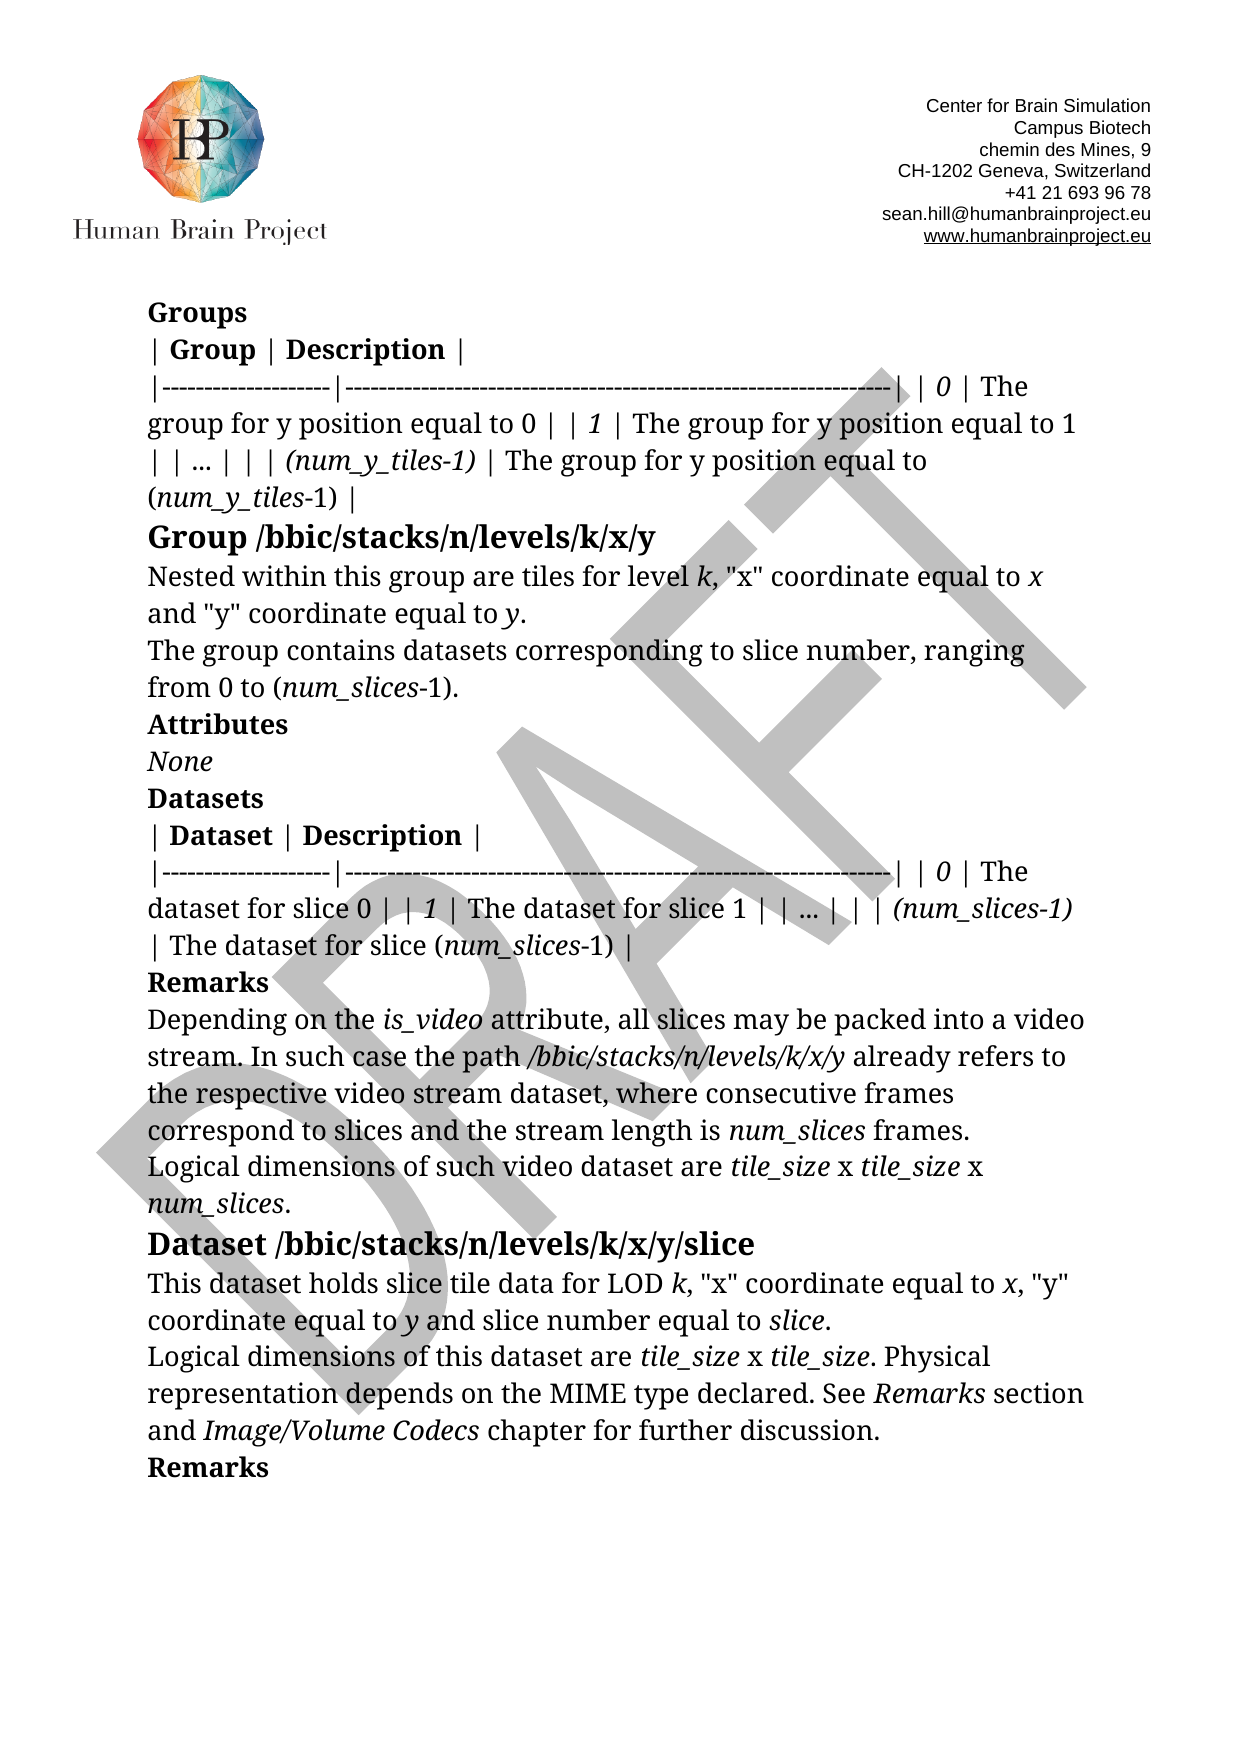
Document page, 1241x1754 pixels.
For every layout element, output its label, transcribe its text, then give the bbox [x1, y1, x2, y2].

text Group /bbic/stacks/n/levels/k/x/y [147, 515, 1093, 558]
text Remarks [147, 963, 1093, 1000]
text Remarks [147, 1448, 1093, 1485]
text Groups [147, 294, 1093, 331]
text Dataset /bbic/stacks/n/levels/k/x/y/slice [147, 1222, 1093, 1264]
text Logical dimensions of this dataset are tile_size x tile_size. Physical representation depends on the MIME type declared. See Remarks section and Image/Volume Codecs chapter for further discussion. [147, 1338, 1093, 1448]
text Datasets [147, 779, 1093, 816]
text Logical dimensions of such video dataset are tile_size x tile_size x num_slices. [147, 1148, 1093, 1222]
text None [147, 742, 1093, 779]
text The group contains datasets corresponding to slice number, ranging from 0 to (num_slices-1). [147, 632, 1093, 705]
text Nested within this group are tiles for level k, "x" coordinate equal to x and "y" coordinate equal to y. [147, 558, 1093, 632]
text Depending on the is_video attribute, all slices may be packed into a video stream. In such case the path /bbic/stacks/n/levels/k/x/y already refers to the respective video stream dataset, where consecutive frames correspond to slices and the stream length is num_slices frames. [147, 1000, 1093, 1148]
text | Dataset | Description | |--------------------|-----------------------------------------------------------------| | 0 | The dataset for slice 0 | | 1 | The dataset for slice 1 | | ... | | | (num_slices-1) | The dataset for slice (num_slices-1) | [147, 816, 1093, 963]
text This dataset holds slice tile data for LOD k, "x" coordinate equal to x, "y" coordinate equal to y and slice number equal to slice. [147, 1264, 1093, 1338]
text | Group | Description | |--------------------|-----------------------------------------------------------------| | 0 | The group for y position equal to 0 | | 1 | The group for y position equal to 1 | | ... | | | (num_y_tiles-1) | The group for y position equal to (num_y_tiles-1) | [147, 331, 1093, 515]
text Attributes [147, 705, 1093, 742]
